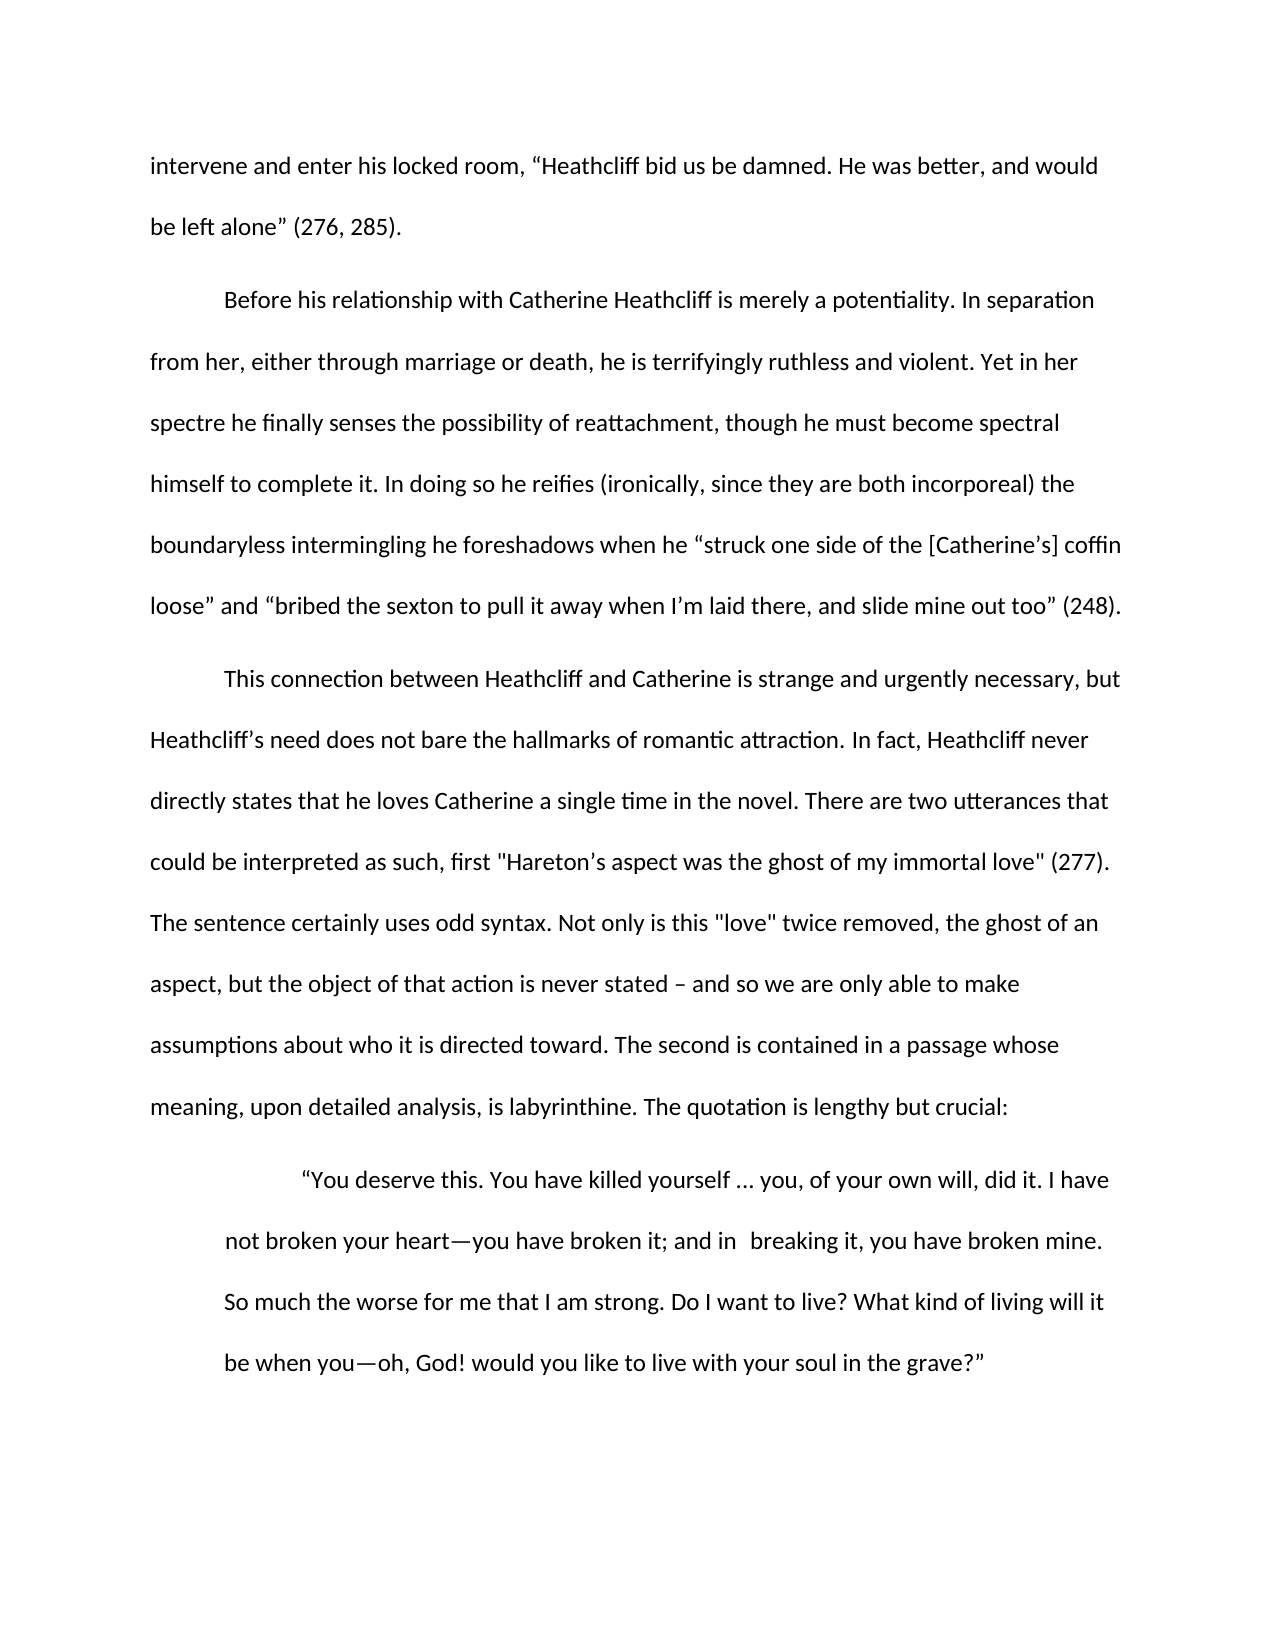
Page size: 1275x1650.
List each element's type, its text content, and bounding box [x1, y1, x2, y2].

text This connection between Heathcliff and Catherine is strange and urgently necessary, but Heathcliff’s need does not bare the hallmarks of romantic attraction. In fact, Heathcliff never directly states that he loves Catherine a single time in the novel. There are two utterances that could be interpreted as such, first "Hareton’s aspect was the ghost of my immortal love" (277). The sentence certainly uses odd syntax. Not only is this "love" twice removed, the ghost of an aspect, but the object of that action is never stated – and so we are only able to make assumptions about who it is directed toward. The second is contained in a passage whose meaning, upon detailed analysis, is labyrinthine. The quotation is lengthy but crucial: [150, 663, 1125, 1121]
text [150, 150, 1125, 242]
text Before his relationship with Catherine Heathcliff is merely a potentiality. In separation from her, either through marriage or death, he is terrifyingly ruthless and violent. Yet in her spectre he finally senses the possibility of reattachment, though he must become spectral himself to complete it. In doing so he reifies (ironically, since they are both incorporeal) the boundaryless intermingling he foreshadows when he “struck one side of the [Catherine’s] coffin loose” and “bribed the sexton to pull it away when I’m laid there, and slide mine out too” (248). [150, 284, 1125, 620]
text “You deserve this. You have killed yourself ... you, of your own will, did it. I have not broken your heart—you have broken it; and in breaking it, you have broken mine. So much the worse for me that I am strong. Do I want to live? What kind of living will it be when you—oh, God! would you like to live with your soul in the grave?” [224, 1164, 1125, 1378]
